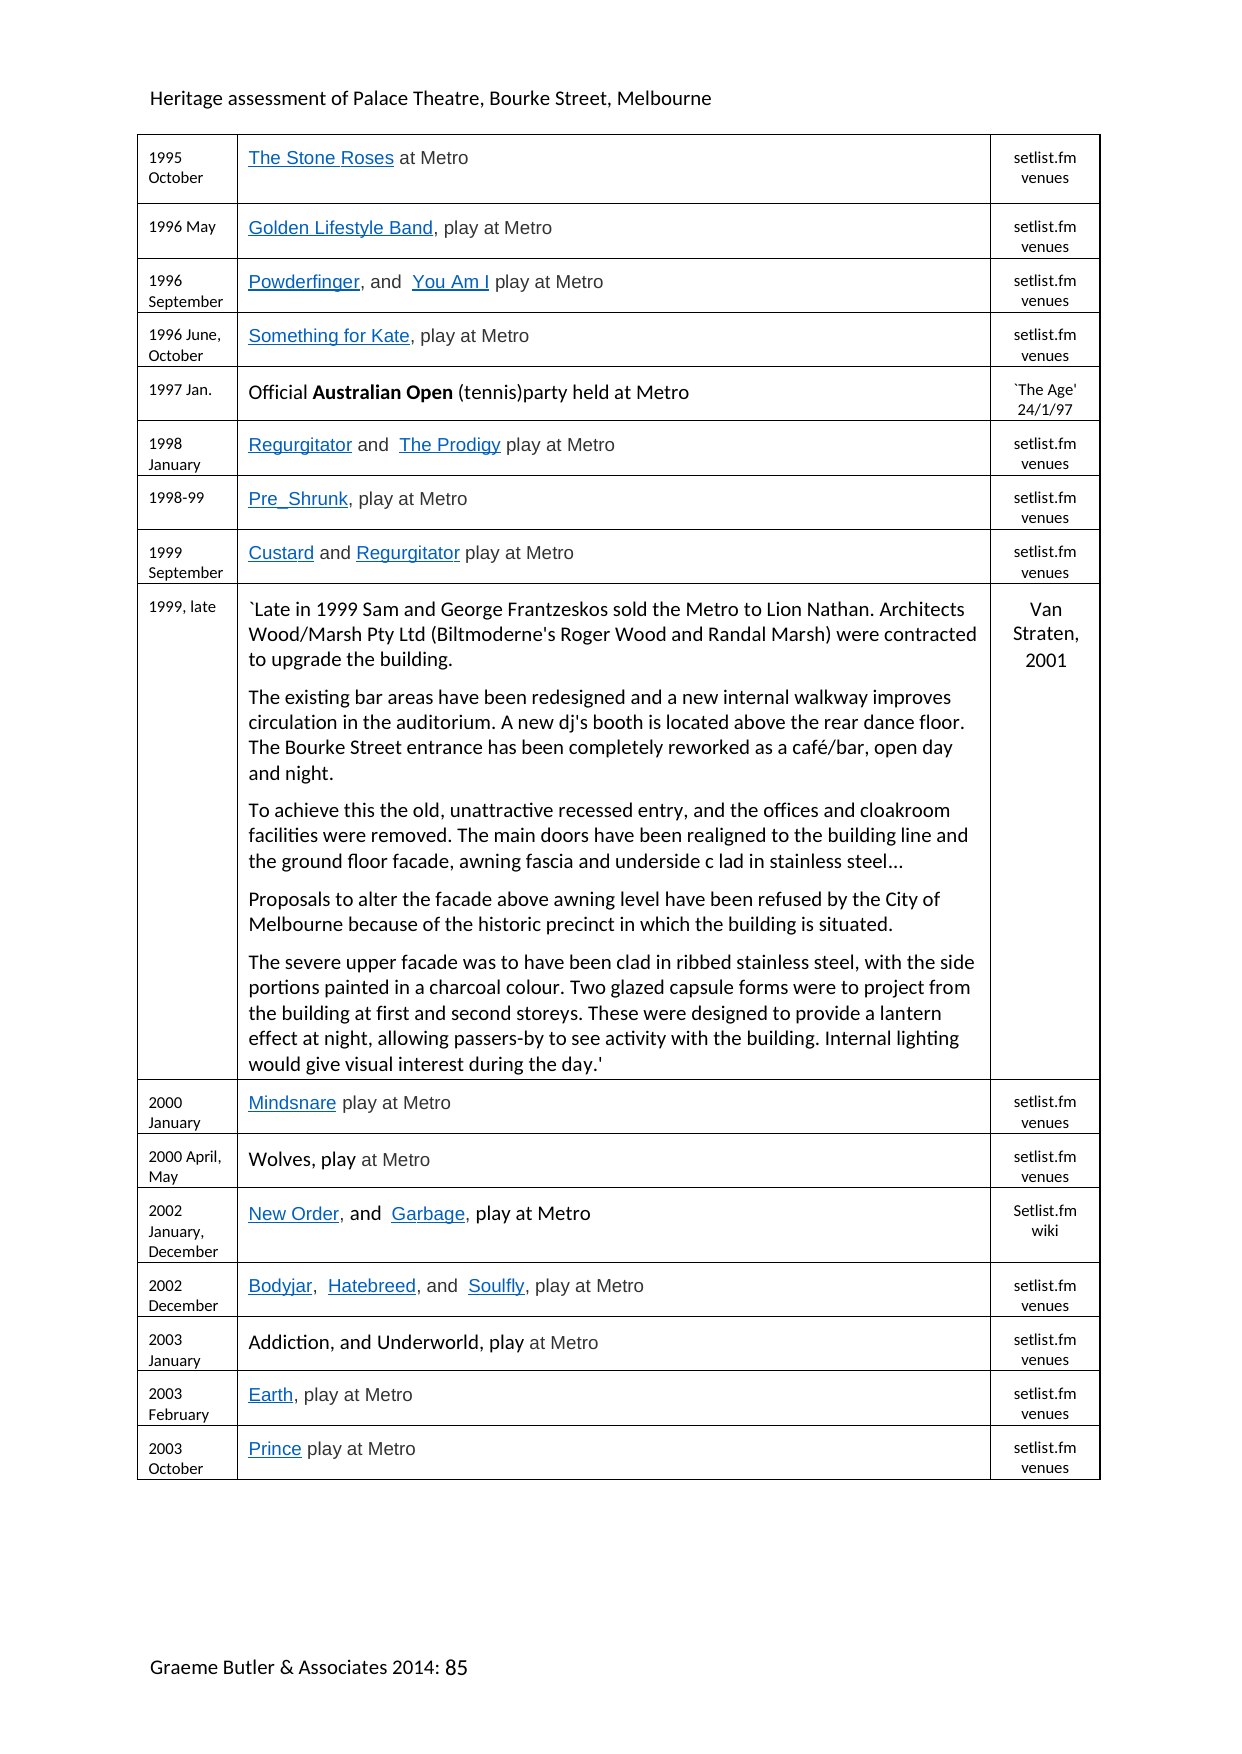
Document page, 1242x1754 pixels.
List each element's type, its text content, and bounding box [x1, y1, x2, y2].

table_cell Van Straten, 2001 [991, 584, 1099, 1079]
table_cell 1996 September [138, 259, 237, 312]
table_cell Official Australian Open (tennis)party held at Metro [238, 367, 990, 420]
table_cell 1999 September [138, 530, 237, 583]
table_cell Addiction, and Underworld, play at Metro [238, 1317, 990, 1370]
table_cell setlist.fm venues [991, 1371, 1099, 1424]
table_cell Powderfinger, and You Am I play at Metro [238, 259, 990, 312]
table_cell setlist.fm venues [991, 204, 1099, 257]
table_cell setlist.fm venues [991, 1134, 1099, 1187]
table_cell setlist.fm venues [991, 313, 1099, 366]
table_cell `The Age' 24/1/97 [991, 367, 1099, 420]
table_cell setlist.fm venues [991, 421, 1099, 474]
table_cell `Late in 1999 Sam and George Frantzeskos sold the Metro to Lion Nathan. Architects Wood/Marsh Pty Ltd (Biltmoderne's Roger Wood and Randal Marsh) were contracted to upgrade the building. The existing bar areas have been redesigned and a new internal walkway improves circulation in the auditorium. A new dj's booth is located above the rear dance floor. The Bourke Street entrance has been completely reworked as a café/bar, open day and night. To achieve this the old, unattractive recessed entry, and the offices and cloakroom facilities were removed. The main doors have been realigned to the building line and the ground floor facade, awning fascia and underside c lad in stainless steel… Proposals to alter the facade above awning level have been refused by the City of Melbourne because of the historic precinct in which the building is situated. The severe upper facade was to have been clad in ribbed stainless steel, with the side portions painted in a charcoal colour. Two glazed capsule forms were to project from the building at first and second storeys. These were designed to provide a lantern effect at night, allowing passers-by to see activity with the building. Internal lighting would give visual interest during the day.' [238, 584, 990, 1079]
table_cell Custard and Regurgitator play at Metro [238, 530, 990, 583]
table_cell 1996 May [138, 204, 237, 257]
table_cell Golden Lifestyle Band, play at Metro [238, 204, 990, 257]
table_cell setlist.fm venues [991, 476, 1099, 528]
table_header setlist.fm venues [991, 135, 1099, 203]
table_cell New Order, and Garbage, play at Metro [238, 1188, 990, 1262]
table_cell 1999, late [138, 584, 237, 1079]
table_cell 2000 April, May [138, 1134, 237, 1187]
table_header The Stone Roses at Metro [238, 135, 990, 203]
table_cell setlist.fm venues [991, 1426, 1099, 1479]
table_cell 2003 January [138, 1317, 237, 1370]
table_cell setlist.fm venues [991, 259, 1099, 312]
table_cell Regurgitator and The Prodigy play at Metro [238, 421, 990, 474]
table_cell Wolves, play at Metro [238, 1134, 990, 1187]
table_header 1995 October [138, 135, 237, 203]
table_cell 2002 January, December [138, 1188, 237, 1262]
table_cell Earth, play at Metro [238, 1371, 990, 1424]
table_cell 2000 January [138, 1080, 237, 1133]
table_cell setlist.fm venues [991, 1317, 1099, 1370]
table_cell Setlist.fm wiki [991, 1188, 1099, 1262]
table_cell Mindsnare play at Metro [238, 1080, 990, 1133]
table_cell 2002 December [138, 1263, 237, 1316]
table_cell 1998-99 [138, 476, 237, 528]
table_cell setlist.fm venues [991, 530, 1099, 583]
table_cell 2003 February [138, 1371, 237, 1424]
table_cell 1997 Jan. [138, 367, 237, 420]
table_cell setlist.fm venues [991, 1263, 1099, 1316]
table_cell 1996 June, October [138, 313, 237, 366]
table_cell Prince play at Metro [238, 1426, 990, 1479]
table_cell 1998 January [138, 421, 237, 474]
table_cell Bodyjar, Hatebreed, and Soulfly, play at Metro [238, 1263, 990, 1316]
table_cell Pre_Shrunk, play at Metro [238, 476, 990, 528]
table_cell Something for Kate, play at Metro [238, 313, 990, 366]
table_cell 2003 October [138, 1426, 237, 1479]
table_cell setlist.fm venues [991, 1080, 1099, 1133]
